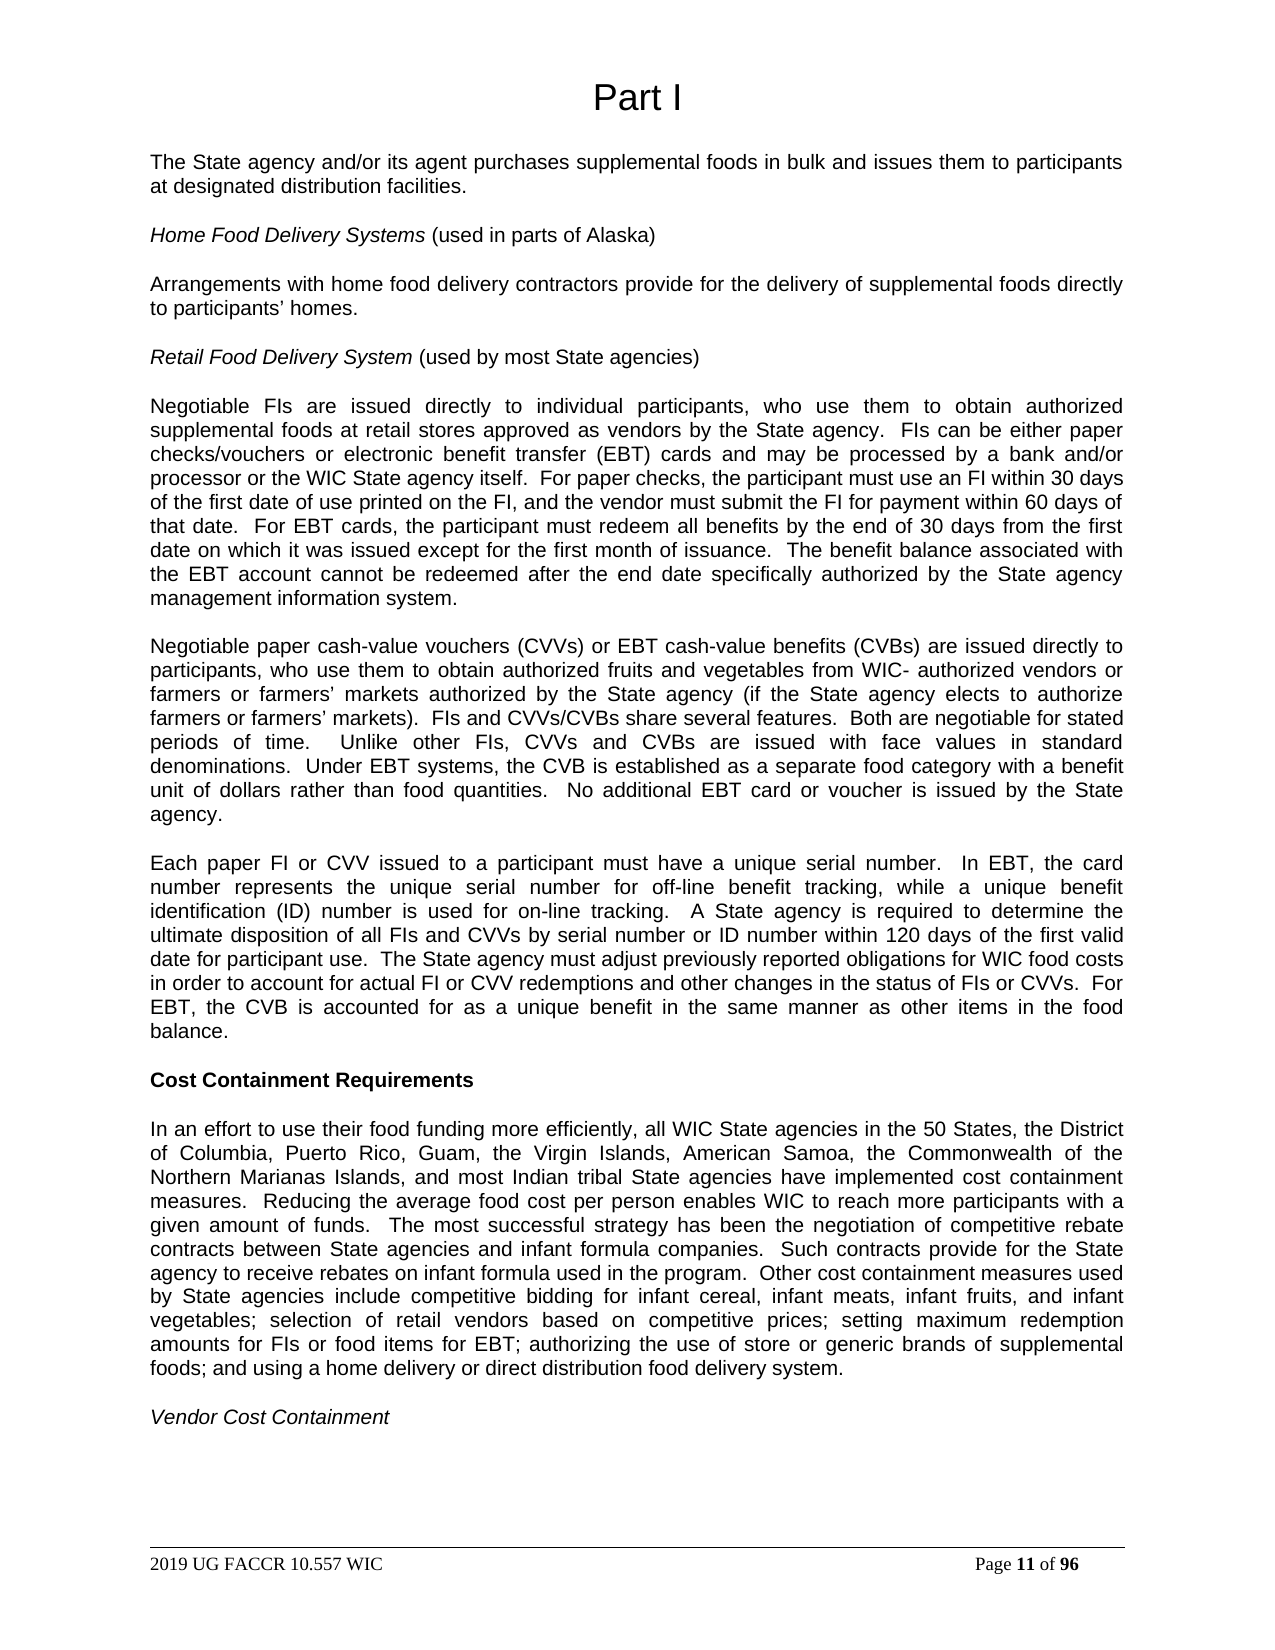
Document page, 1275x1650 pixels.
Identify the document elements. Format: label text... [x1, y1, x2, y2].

text Retail Food Delivery System (used by most State agencies) [150, 345, 1125, 369]
text Home Food Delivery Systems (used in parts of Alaska) [150, 223, 1125, 247]
text The State agency and/or its agent purchases supplemental foods in bulk and issues them to participants at designated distribution facilities. [150, 150, 1125, 198]
text In an effort to use their food funding more efficiently, all WIC State agencies in the 50 States, the District of Columbia, Puerto Rico, Guam, the Virgin Islands, American Samoa, the Commonwealth of the Northern Marianas Islands, and most Indian tribal State agencies have implemented cost containment measures. Reducing the average food cost per person enables WIC to reach more participants with a given amount of funds. The most successful strategy has been the negotiation of competitive rebate contracts between State agencies and infant formula companies. Such contracts provide for the State agency to receive rebates on infant formula used in the program. Other cost containment measures used by State agencies include competitive bidding for infant cereal, infant meats, infant fruits, and infant vegetables; selection of retail vendors based on competitive prices; setting maximum redemption amounts for FIs or food items for EBT; authorizing the use of store or generic brands of supplemental foods; and using a home delivery or direct distribution food delivery system. [150, 1117, 1125, 1380]
text Arrangements with home food delivery contractors provide for the delivery of supplemental foods directly to participants’ homes. [150, 272, 1125, 320]
text Cost Containment Requirements [150, 1068, 1125, 1092]
text Vendor Cost Containment [150, 1405, 1125, 1429]
text Negotiable FIs are issued directly to individual participants, who use them to obtain authorized supplemental foods at retail stores approved as vendors by the State agency. FIs can be either paper checks/vouchers or electronic benefit transfer (EBT) cards and may be processed by a bank and/or processor or the WIC State agency itself. For paper checks, the participant must use an FI within 30 days of the first date of use printed on the FI, and the vendor must submit the FI for payment within 60 days of that date. For EBT cards, the participant must redeem all benefits by the end of 30 days from the first date on which it was issued except for the first month of issuance. The benefit balance associated with the EBT account cannot be redeemed after the end date specifically authorized by the State agency management information system. [150, 394, 1125, 609]
text Negotiable paper cash-value vouchers (CVVs) or EBT cash-value benefits (CVBs) are issued directly to participants, who use them to obtain authorized fruits and vegetables from WIC- authorized vendors or farmers or farmers’ markets authorized by the State agency (if the State agency elects to authorize farmers or farmers’ markets). FIs and CVVs/CVBs share several features. Both are negotiable for stated periods of time. Unlike other FIs, CVVs and CVBs are issued with face values in standard denominations. Under EBT systems, the CVB is established as a separate food category with a benefit unit of dollars rather than food quantities. No additional EBT card or voucher is issued by the State agency. [150, 634, 1125, 826]
text Each paper FI or CVV issued to a participant must have a unique serial number. In EBT, the card number represents the unique serial number for off-line benefit tracking, while a unique benefit identification (ID) number is used for on-line tracking. A State agency is required to determine the ultimate disposition of all FIs and CVVs by serial number or ID number within 120 days of the first valid date for participant use. The State agency must adjust previously reported obligations for WIC food costs in order to account for actual FI or CVV redemptions and other changes in the status of FIs or CVVs. For EBT, the CVB is accounted for as a unique benefit in the same manner as other items in the food balance. [150, 851, 1125, 1043]
